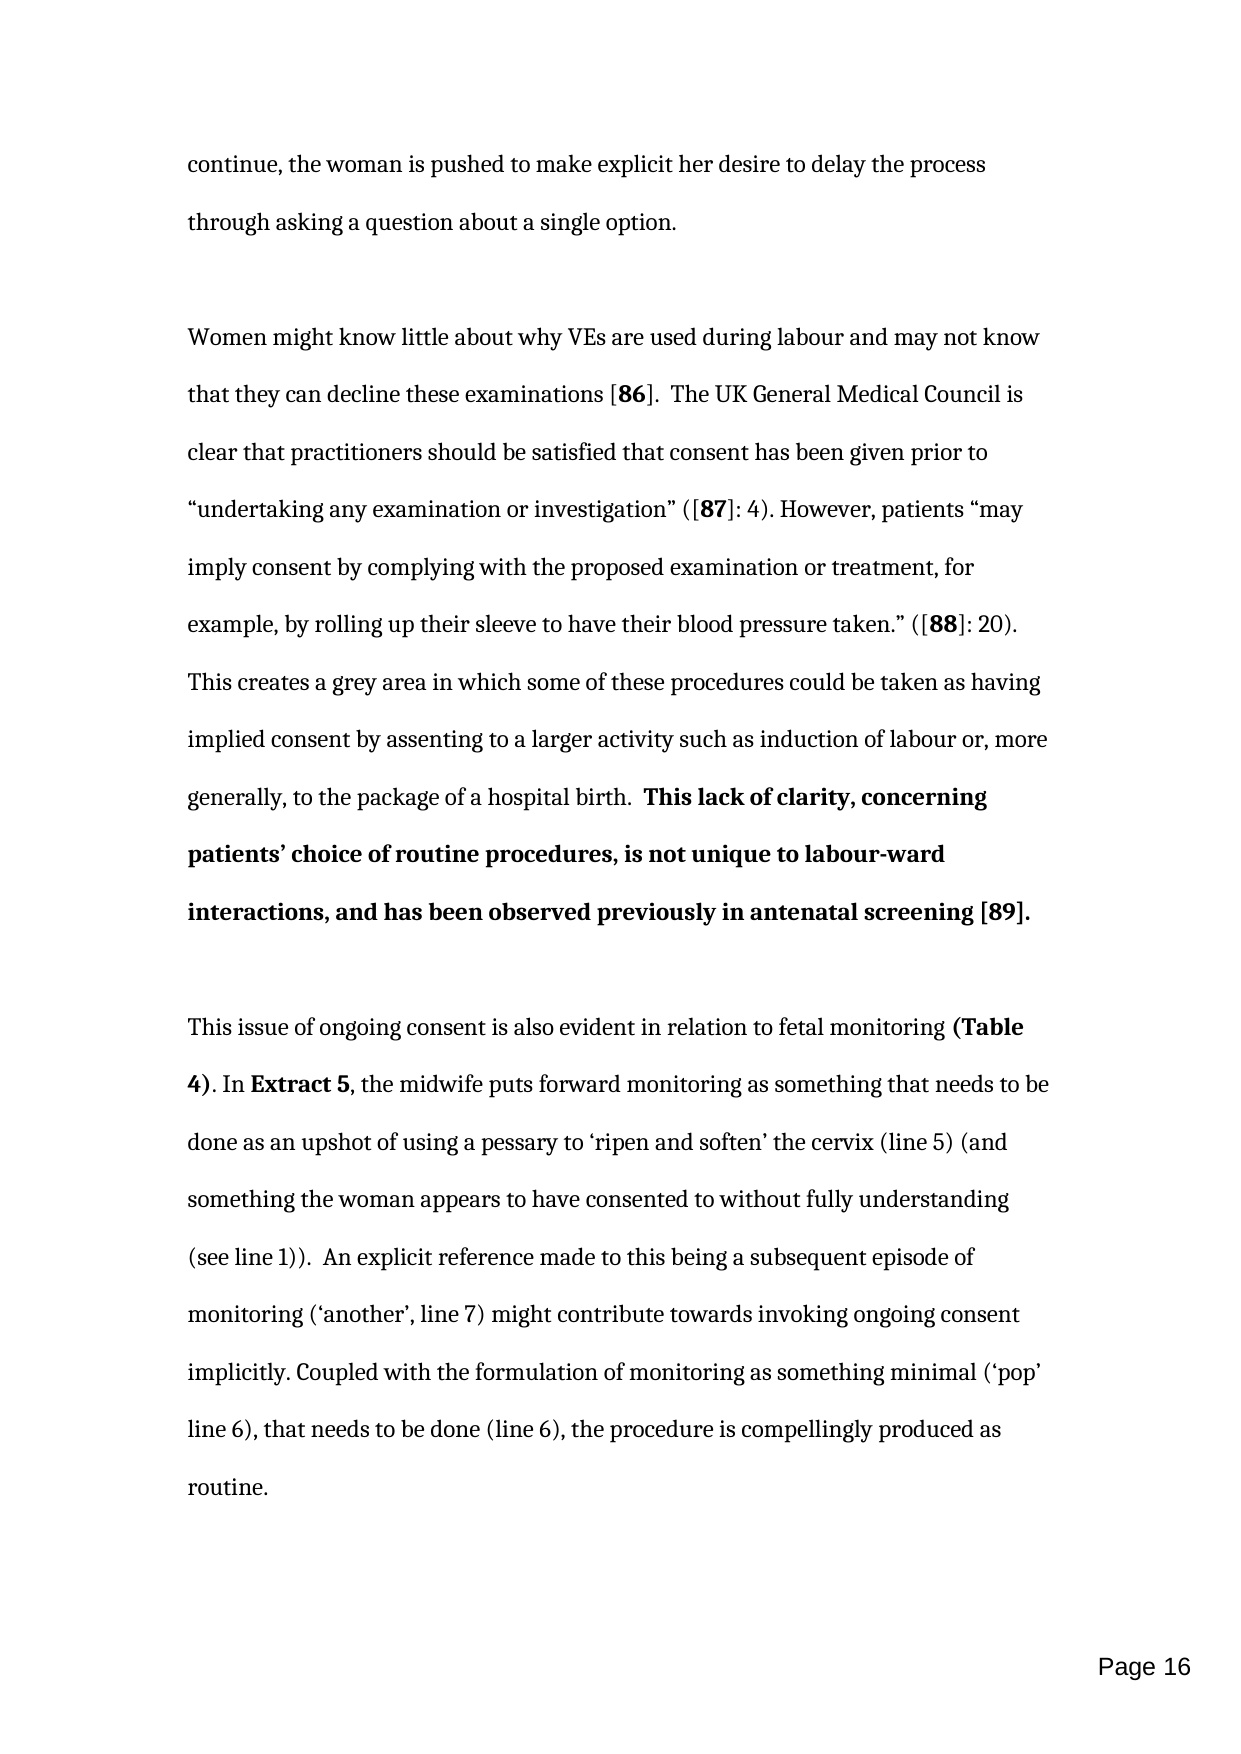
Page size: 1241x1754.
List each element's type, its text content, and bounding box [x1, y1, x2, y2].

text Women might know little about why VEs are used during labour and may not know that they can decline these examinations [86]. The UK General Medical Council is clear that practitioners should be satisfied that consent has been given prior to “undertaking any examination or investigation” ([87]: 4). However, patients “may imply consent by complying with the proposed examination or treatment, for example, by rolling up their sleeve to have their blood pressure taken.” ([88]: 20). This creates a grey area in which some of these procedures could be taken as having implied consent by assenting to a larger activity such as induction of labour or, more generally, to the package of a hospital birth. This lack of clarity, concerning patients’ choice of routine procedures, is not unique to labour-ward interactions, and has been observed previously in antenatal screening [89]. [187, 322, 1053, 926]
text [187, 150, 1053, 236]
text This issue of ongoing consent is also evident in relation to fetal monitoring (Table 4). In Extract 5, the midwife puts forward monitoring as something that needs to be done as an upshot of using a pessary to ‘ripen and soften’ the cervix (line 5) (and something the woman appears to have consented to without fully understanding (see line 1)). An explicit reference made to this being a subsequent episode of monitoring (‘another’, line 7) might contribute towards invoking ongoing consent implicitly. Coupled with the formulation of monitoring as something minimal (‘pop’ line 6), that needs to be done (line 6), the procedure is compellingly produced as routine. [187, 1012, 1053, 1501]
